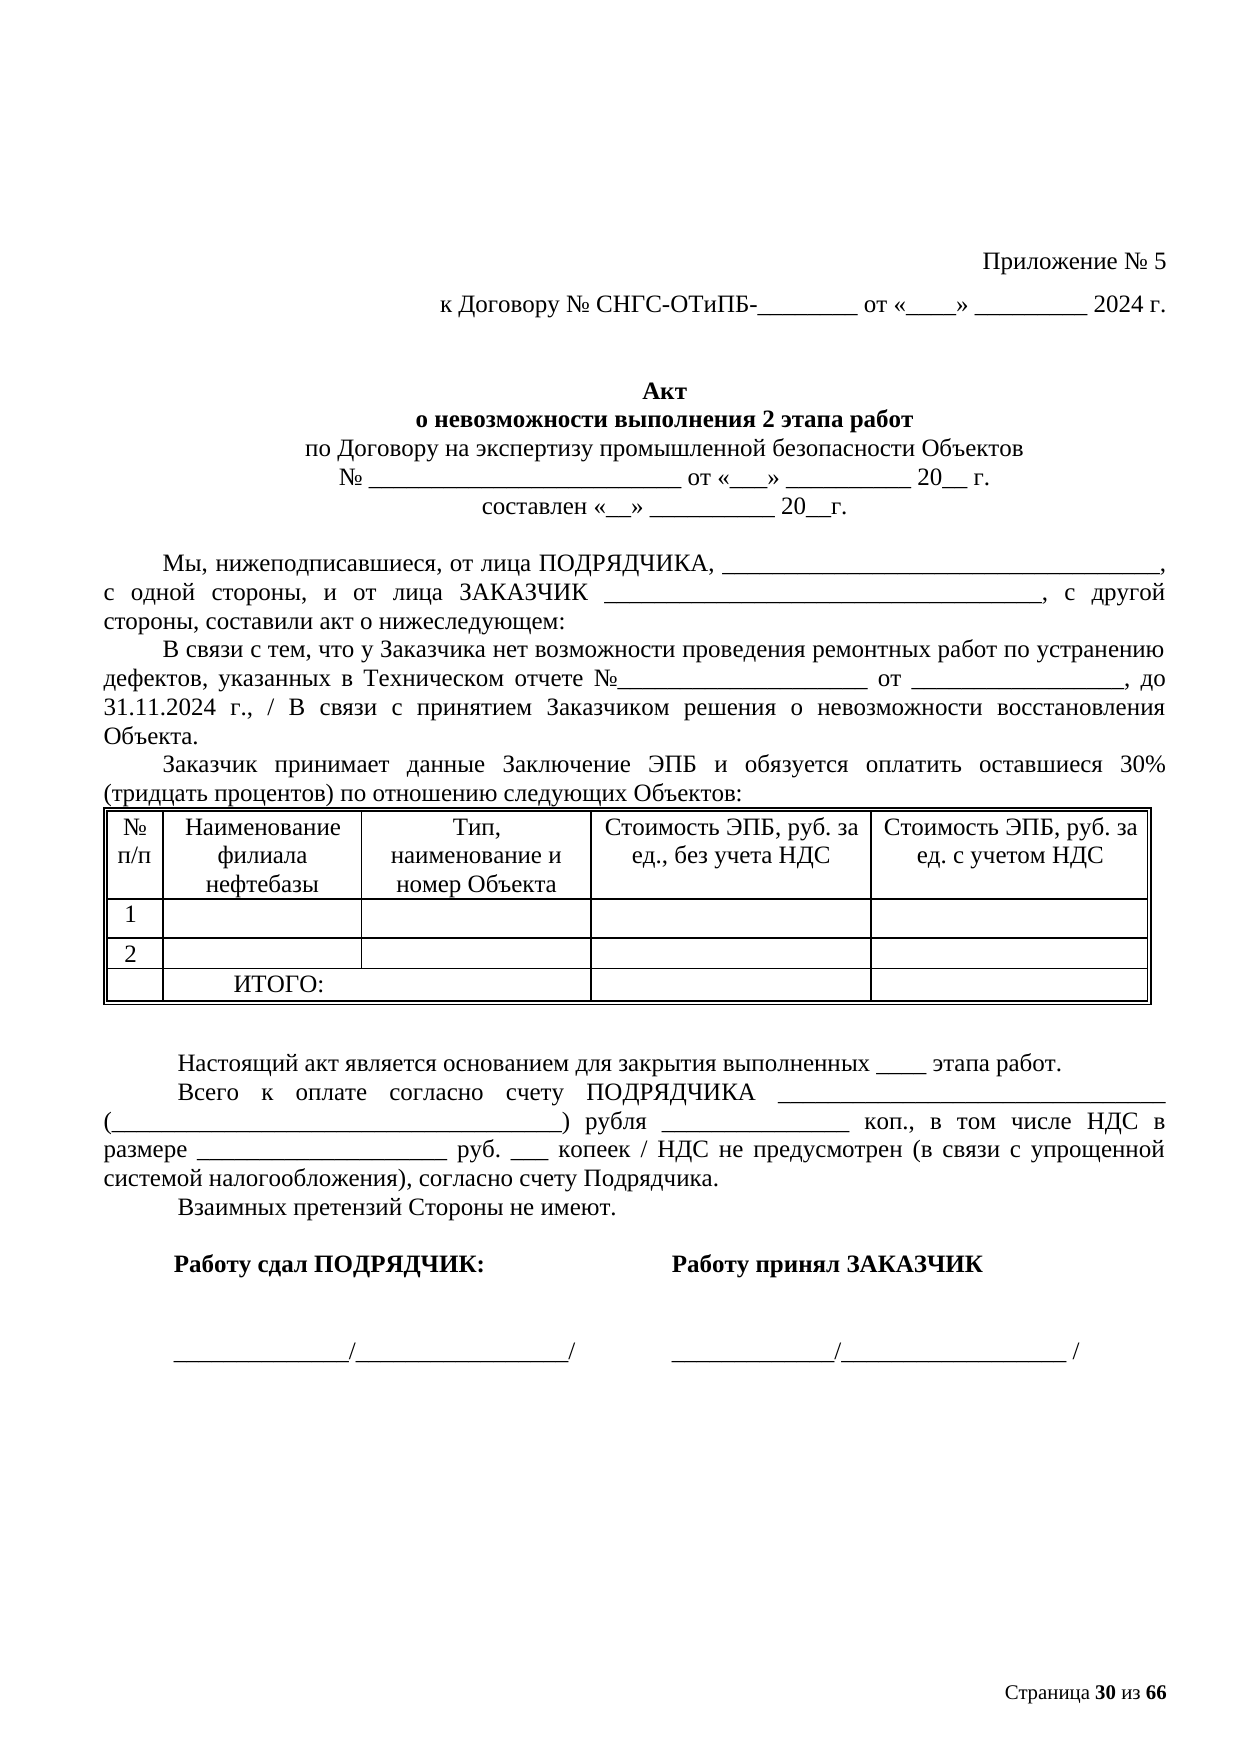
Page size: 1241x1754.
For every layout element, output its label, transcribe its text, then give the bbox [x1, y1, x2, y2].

table_cell 1 [108, 900, 162, 937]
table_header Наименование филиала нефтебазы [164, 812, 361, 898]
text по Договору на экспертизу промышленной безопасности Объектов [103, 433, 1166, 462]
table_cell [872, 939, 1147, 968]
text составлен «__» __________ 20__г. [103, 491, 1166, 519]
table_cell ИТОГО: [164, 969, 590, 1000]
table_cell [164, 939, 361, 968]
table_cell [592, 900, 870, 937]
table_cell _____________/__________________ / [601, 1278, 1100, 1364]
text Заказчик принимает данные Заключение ЭПБ и обязуется оплатить оставшиеся 30% (тридцать процентов) по отношению следующих Объектов: [103, 749, 1166, 807]
text Всего к оплате согласно счету ПОДРЯДЧИКА _______________________________ (____________________________________) рубля _______________ коп., в том числе НДС в размере ____________________ руб. ___ копеек / НДС не предусмотрен (в связи с упрощенной системой налогообложения), согласно счету Подрядчика. [103, 1077, 1166, 1192]
table_cell [108, 969, 162, 1000]
table_cell [592, 939, 870, 968]
table_header № п/п [108, 812, 162, 898]
table_cell [362, 900, 590, 937]
table_cell 2 [108, 939, 162, 968]
text Взаимных претензий Стороны не имеют. [103, 1192, 1166, 1221]
text Настоящий акт является основанием для закрытия выполненных ____ этапа работ. [103, 1048, 1166, 1077]
table_header Работу принял ЗАКАЗЧИК [601, 1250, 1100, 1278]
table_cell [872, 969, 1147, 1000]
table_header Стоимость ЭПБ, руб. за ед., без учета НДС [592, 812, 870, 898]
text № _________________________ от «___» __________ 20__ г. [103, 462, 1166, 491]
table_header Тип, наименование и номер Объекта [362, 812, 590, 898]
text Приложение № 5 [841, 246, 1166, 275]
table_header Работу сдал ПОДРЯДЧИК: [103, 1250, 601, 1278]
table_cell [592, 969, 870, 1000]
text Акт [103, 376, 1166, 404]
text к Договору № СНГС-ОТиПБ-________ от «____» _________ 2024 г. [103, 289, 1166, 318]
text о невозможности выполнения 2 этапа работ [103, 404, 1166, 433]
table_cell [164, 900, 361, 937]
table_cell [872, 900, 1147, 937]
text В связи с тем, что у Заказчика нет возможности проведения ремонтных работ по устранению дефектов, указанных в Техническом отчете №____________________ от _________________, до 31.11.2024 г., / В связи с принятием Заказчиком решения о невозможности восстановления Объекта. [103, 634, 1166, 749]
table_header Стоимость ЭПБ, руб. за ед. с учетом НДС [872, 812, 1147, 898]
text Мы, нижеподписавшиеся, от лица ПОДРЯДЧИКА, ___________________________________, с одной стороны, и от лица ЗАКАЗЧИК ___________________________________, с другой стороны, составили акт о нижеследующем: [103, 548, 1166, 634]
table_cell ______________/_________________/ [103, 1278, 601, 1364]
table_cell [362, 939, 590, 968]
